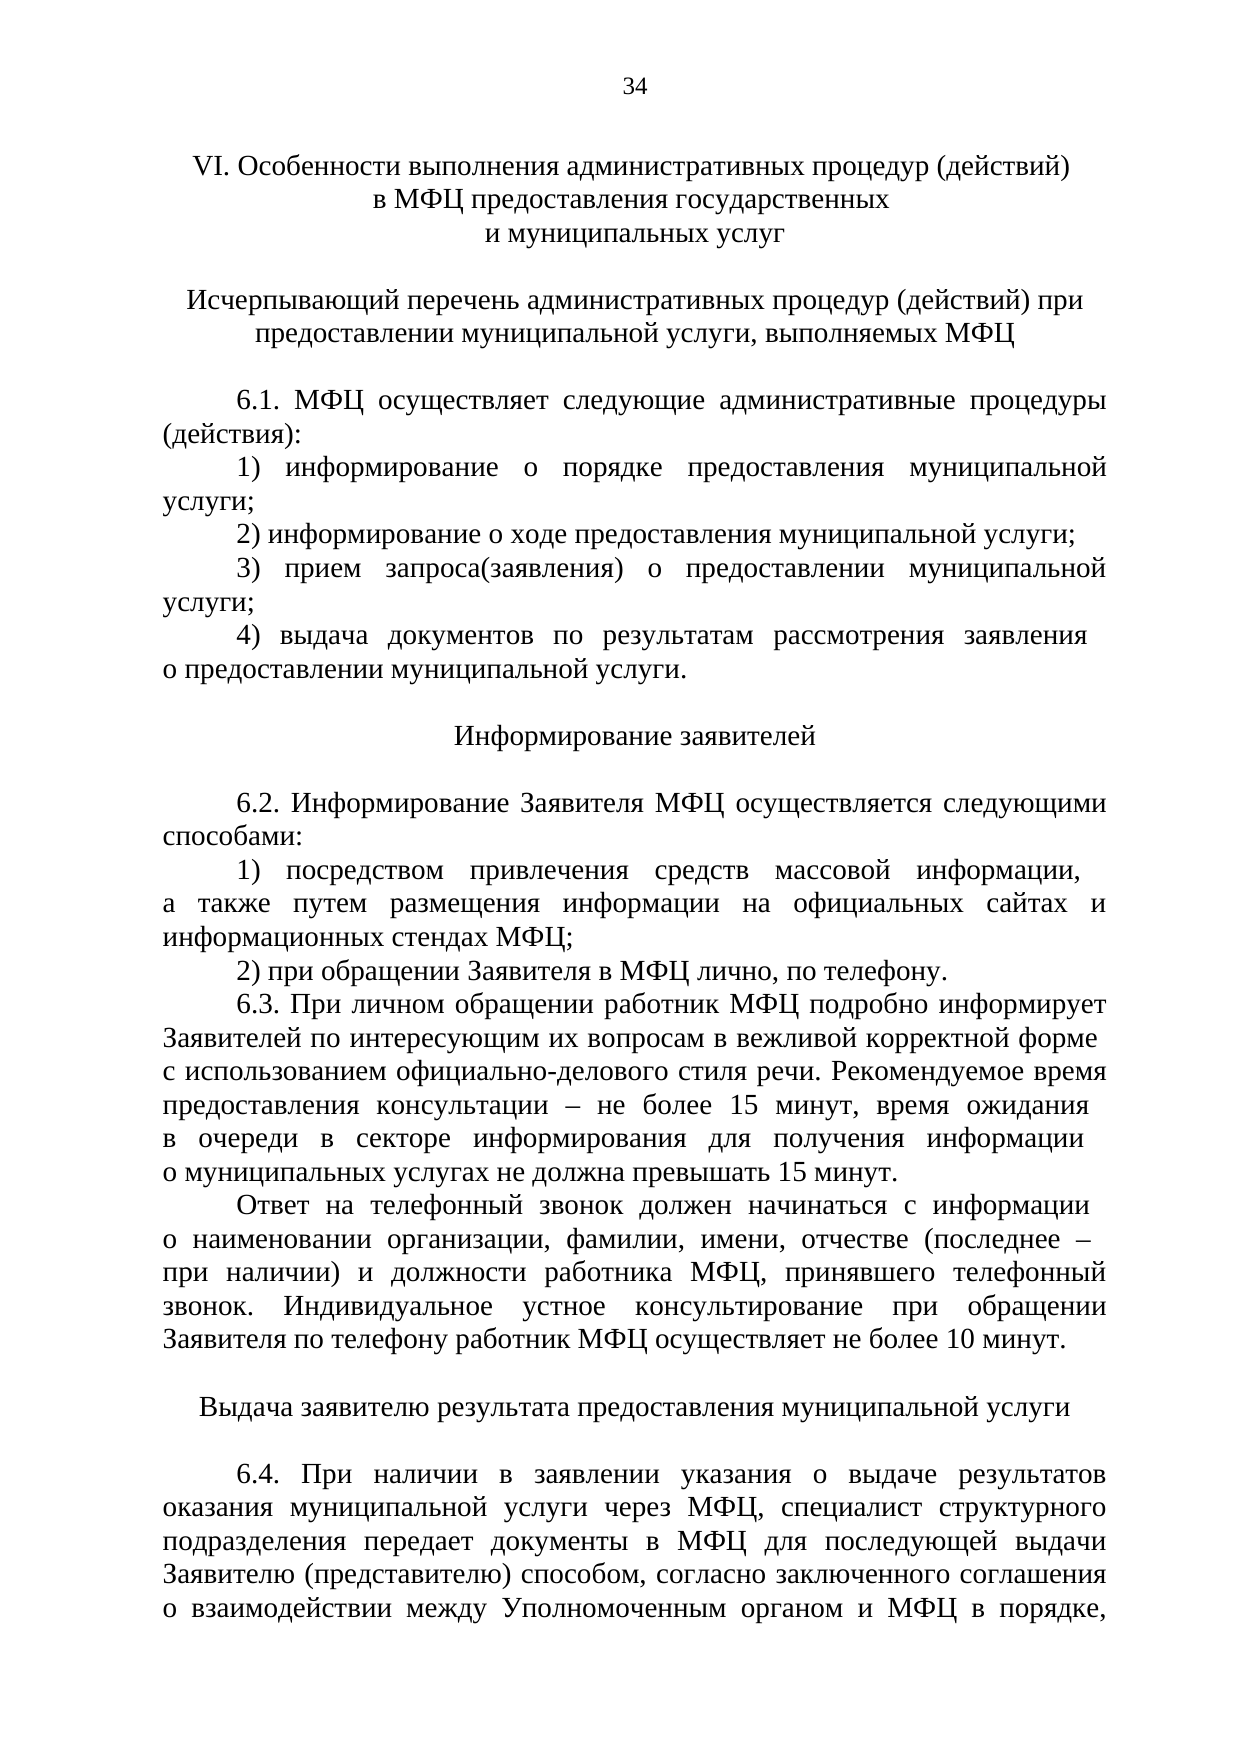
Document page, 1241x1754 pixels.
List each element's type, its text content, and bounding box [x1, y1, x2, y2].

text Ответ на телефонный звонок должен начинаться с информации о наименовании организации, фамилии, имени, отчестве (последнее – при наличии) и должности работника МФЦ, принявшего телефонный звонок. Индивидуальное устное консультирование при обращении Заявителя по телефону работник МФЦ осуществляет не более 10 минут. [162, 1187, 1107, 1355]
text Исчерпывающий перечень административных процедур (действий) при предоставлении муниципальной услуги, выполняемых МФЦ [162, 282, 1107, 349]
text 1) информирование о порядке предоставления муниципальной услуги; [162, 449, 1107, 517]
text Выдача заявителю результата предоставления муниципальной услуги [162, 1389, 1107, 1422]
text 2) информирование о ходе предоставления муниципальной услуги; [162, 517, 1107, 550]
text 1) посредством привлечения средств массовой информации, а также путем размещения информации на официальных сайтах и информационных стендах МФЦ; [162, 852, 1107, 953]
text VI. Особенности выполнения административных процедур (действий) в МФЦ предоставления государственных и муниципальных услуг [162, 148, 1107, 248]
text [162, 1456, 1107, 1623]
text Информирование заявителей [162, 718, 1107, 751]
text 6.3. При личном обращении работник МФЦ подробно информирует Заявителей по интересующим их вопросам в вежливой корректной форме с использованием официально-делового стиля речи. Рекомендуемое время предоставления консультации – не более 15 минут, время ожидания в очереди в секторе информирования для получения информации о муниципальных услугах не должна превышать 15 минут. [162, 986, 1107, 1187]
text 6.2. Информирование Заявителя МФЦ осуществляется следующими способами: [162, 785, 1107, 852]
text 6.1. МФЦ осуществляет следующие административные процедуры (действия): [162, 382, 1107, 449]
text 2) при обращении Заявителя в МФЦ лично, по телефону. [162, 953, 1107, 986]
text 4) выдача документов по результатам рассмотрения заявления о предоставлении муниципальной услуги. [162, 617, 1107, 684]
text 3) прием запроса(заявления) о предоставлении муниципальной услуги; [162, 550, 1107, 617]
